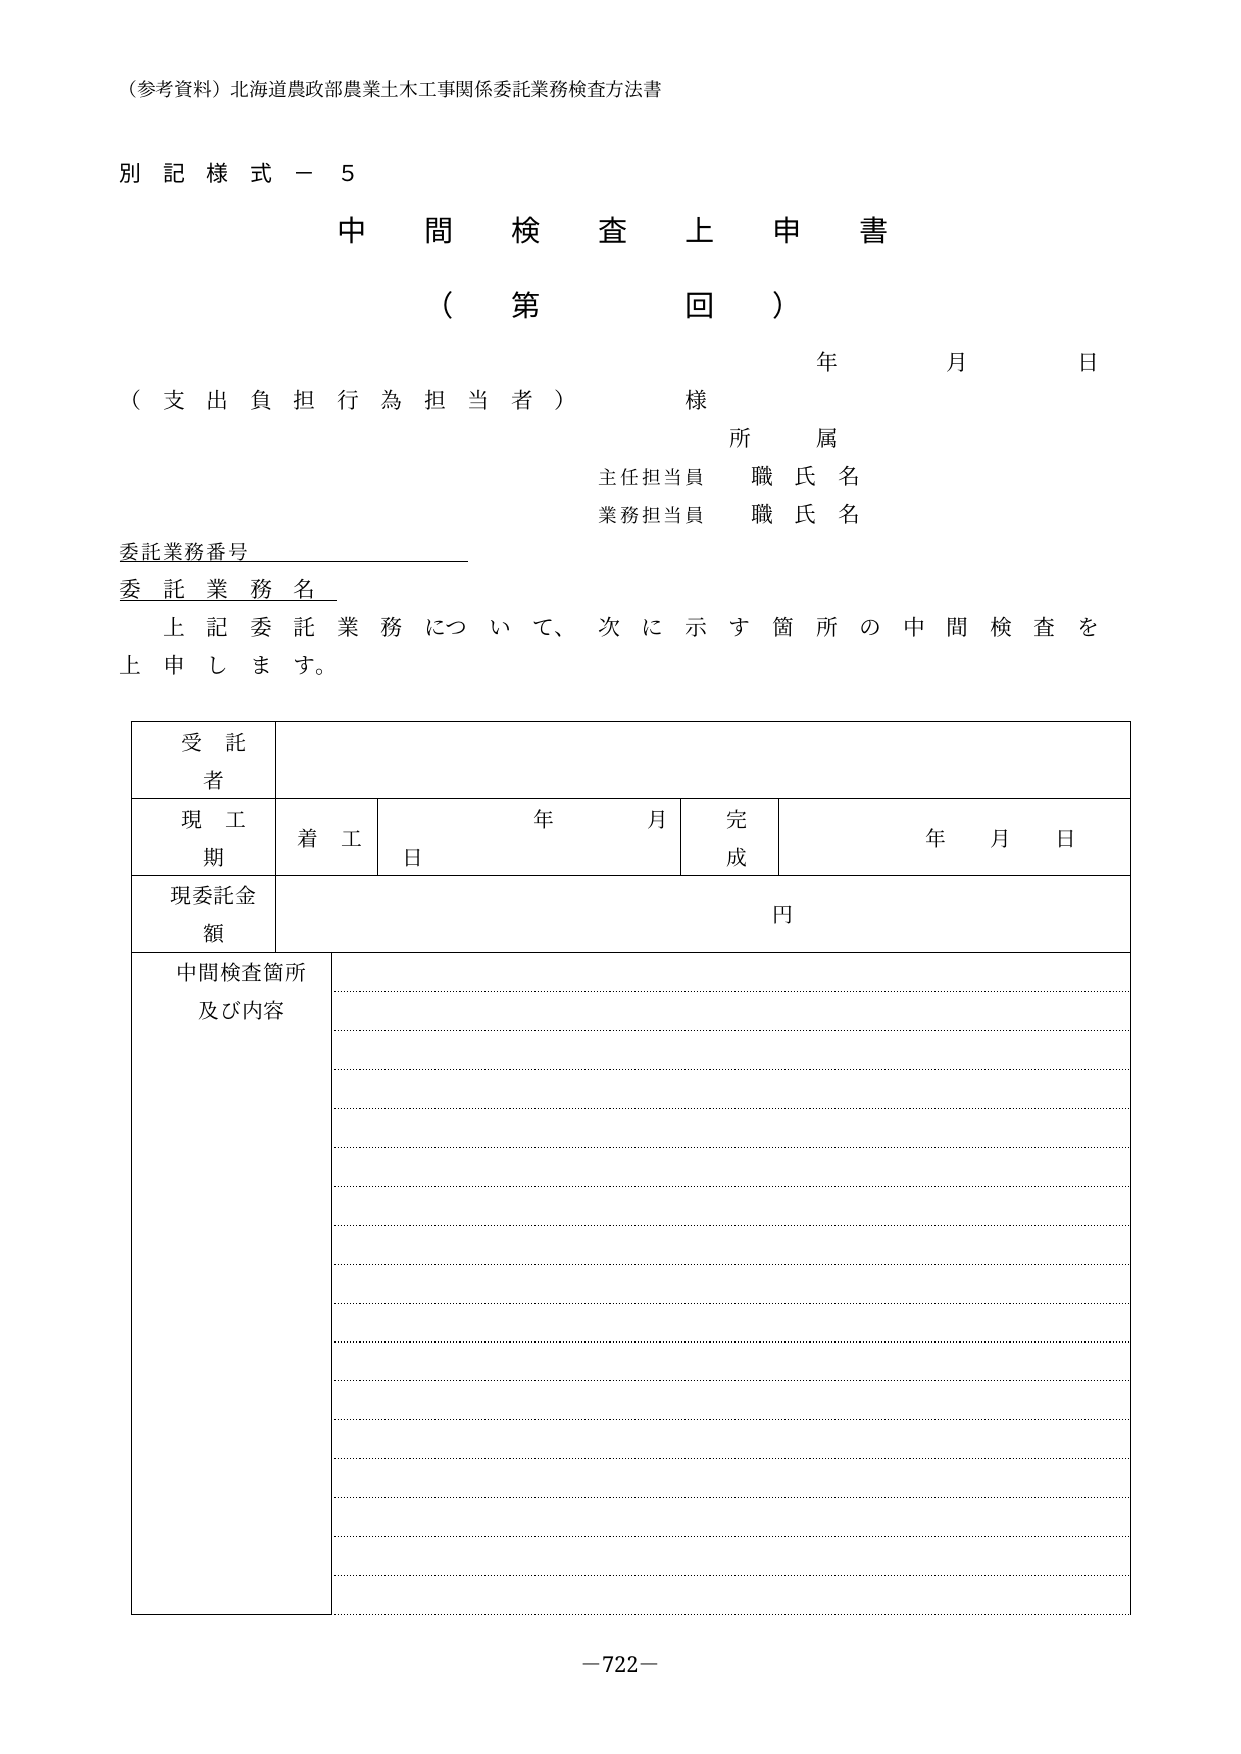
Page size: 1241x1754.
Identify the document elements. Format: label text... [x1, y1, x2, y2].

table_cell [332, 1069, 1130, 1108]
table_cell [332, 1341, 1130, 1380]
text 別記様式－５ [119, 152, 1121, 190]
table_cell [332, 1419, 1130, 1458]
table_cell [332, 991, 1130, 1030]
table_cell [332, 1458, 1130, 1497]
table_cell [332, 1497, 1130, 1536]
table_cell 完 成 [681, 799, 778, 875]
table_cell [332, 1108, 1130, 1147]
text 年 月 日 [119, 342, 1121, 380]
text 業務担当員 職氏名 [119, 494, 1121, 532]
table_cell 着 工 [276, 799, 377, 875]
text 中 間 検 査 上 申 書 [119, 190, 1121, 266]
table_cell [332, 1303, 1130, 1341]
table_header 受 託 者 [132, 722, 275, 798]
table_cell [332, 1380, 1130, 1419]
text 委託業務名 [119, 569, 1121, 607]
table_cell [332, 1575, 1130, 1614]
table_cell [332, 1186, 1130, 1224]
table_cell [332, 1536, 1130, 1575]
table_cell [332, 1264, 1130, 1302]
text 所 属 [119, 418, 1121, 456]
text 上記委託業務について、次に示す箇所の中間検査を上申します。 [119, 607, 1121, 683]
table_cell 年 月 日 [779, 799, 1130, 875]
text 委託業務番号 [119, 532, 1121, 569]
table_cell 円 [276, 876, 1130, 952]
table_header [276, 722, 1130, 798]
text （支出負担行為担当者） 様 [119, 380, 1121, 418]
table_cell [332, 1225, 1130, 1263]
table_cell 現委託金額 [132, 876, 275, 952]
table_cell 年 月 日 [378, 799, 680, 875]
text （ 第 回 ） [119, 266, 1121, 342]
table_cell 中間検査箇所 及び内容 [132, 953, 331, 1614]
text 主任担当員 職氏名 [119, 456, 1121, 494]
table_cell 現 工 期 [132, 799, 275, 875]
table_cell [332, 1147, 1130, 1186]
table_cell [332, 1030, 1130, 1069]
table_cell [332, 953, 1130, 991]
